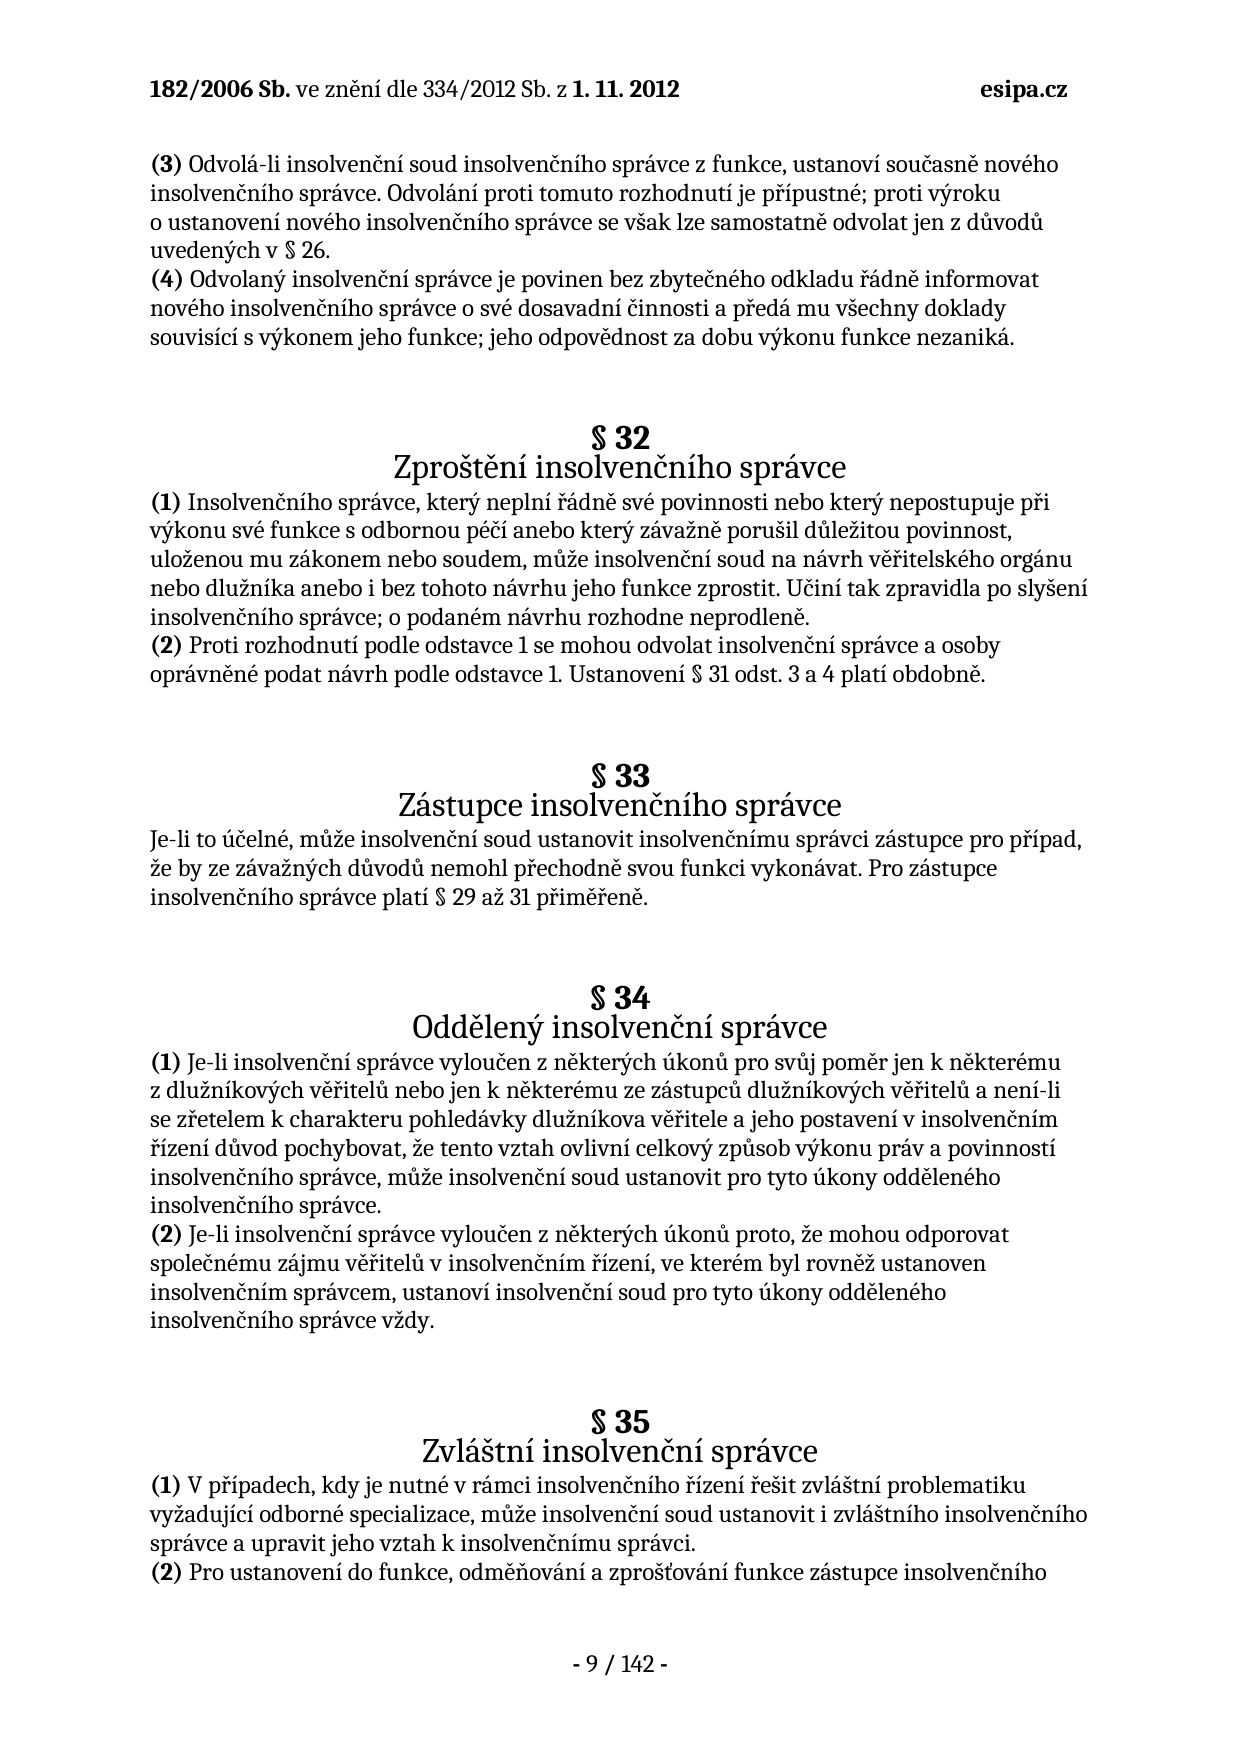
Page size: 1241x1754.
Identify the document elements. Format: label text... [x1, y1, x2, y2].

text (1) Je-li insolvenční správce vyloučen z některých úkonů pro svůj poměr jen k některému z dlužníkových věřitelů nebo jen k některému ze zástupců dlužníkových věřitelů a není-li se zřetelem k charakteru pohledávky dlužníkova věřitele a jeho postavení v insolvenčním řízení důvod pochybovat, že tento vztah ovlivní celkový způsob výkonu práv a povinností insolvenčního správce, může insolvenční soud ustanovit pro tyto úkony odděleného insolvenčního správce. [150, 1047, 1090, 1220]
text Je-li to účelné, může insolvenční soud ustanovit insolvenčnímu správci zástupce pro případ, že by ze závažných důvodů nemohl přechodně svou funkci vykonávat. Pro zástupce insolvenčního správce platí § 29 až 31 přiměřeně. [150, 825, 1090, 911]
text (4) Odvolaný insolvenční správce je povinen bez zbytečného odkladu řádně informovat nového insolvenčního správce o své dosavadní činnosti a předá mu všechny doklady souvisící s výkonem jeho funkce; jeho odpovědnost za dobu výkonu funkce nezaniká. [150, 265, 1090, 351]
text (2) Proti rozhodnutí podle odstavce 1 se mohou odvolat insolvenční správce a osoby oprávněné podat návrh podle odstavce 1. Ustanovení § 31 odst. 3 a 4 platí obdobně. [150, 631, 1090, 689]
subtitle § 32 -Zproštění insolvenčního správce [150, 424, 1090, 487]
text (2) Je-li insolvenční správce vyloučen z některých úkonů proto, že mohou odporovat společnému zájmu věřitelů v insolvenčním řízení, ve kterém byl rovněž ustanoven insolvenčním správcem, ustanoví insolvenční soud pro tyto úkony odděleného insolvenčního správce vždy. [150, 1220, 1090, 1335]
subtitle § 35 -Zvláštní insolvenční správce [150, 1408, 1090, 1471]
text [150, 1557, 1090, 1586]
subtitle § 34 -Oddělený insolvenční správce [150, 984, 1090, 1047]
text (3) Odvolá-li insolvenční soud insolvenčního správce z funkce, ustanoví současně nového insolvenčního správce. Odvolání proti tomuto rozhodnutí je přípustné; proti výroku o ustanovení nového insolvenčního správce se však lze samostatně odvolat jen z důvodů uvedených v § 26. [150, 150, 1090, 265]
subtitle § 33 -Zástupce insolvenčního správce [150, 762, 1090, 825]
text (1) V případech, kdy je nutné v rámci insolvenčního řízení řešit zvláštní problematiku vyžadující odborné specializace, může insolvenční soud ustanovit i zvláštního insolvenčního správce a upravit jeho vztah k insolvenčnímu správci. [150, 1471, 1090, 1557]
text (1) Insolvenčního správce, který neplní řádně své povinnosti nebo který nepostupuje při výkonu své funkce s odbornou péčí anebo který závažně porušil důležitou povinnost, uloženou mu zákonem nebo soudem, může insolvenční soud na návrh věřitelského orgánu nebo dlužníka anebo i bez tohoto návrhu jeho funkce zprostit. Učiní tak zpravidla po slyšení insolvenčního správce; o podaném návrhu rozhodne neprodleně. [150, 487, 1090, 631]
